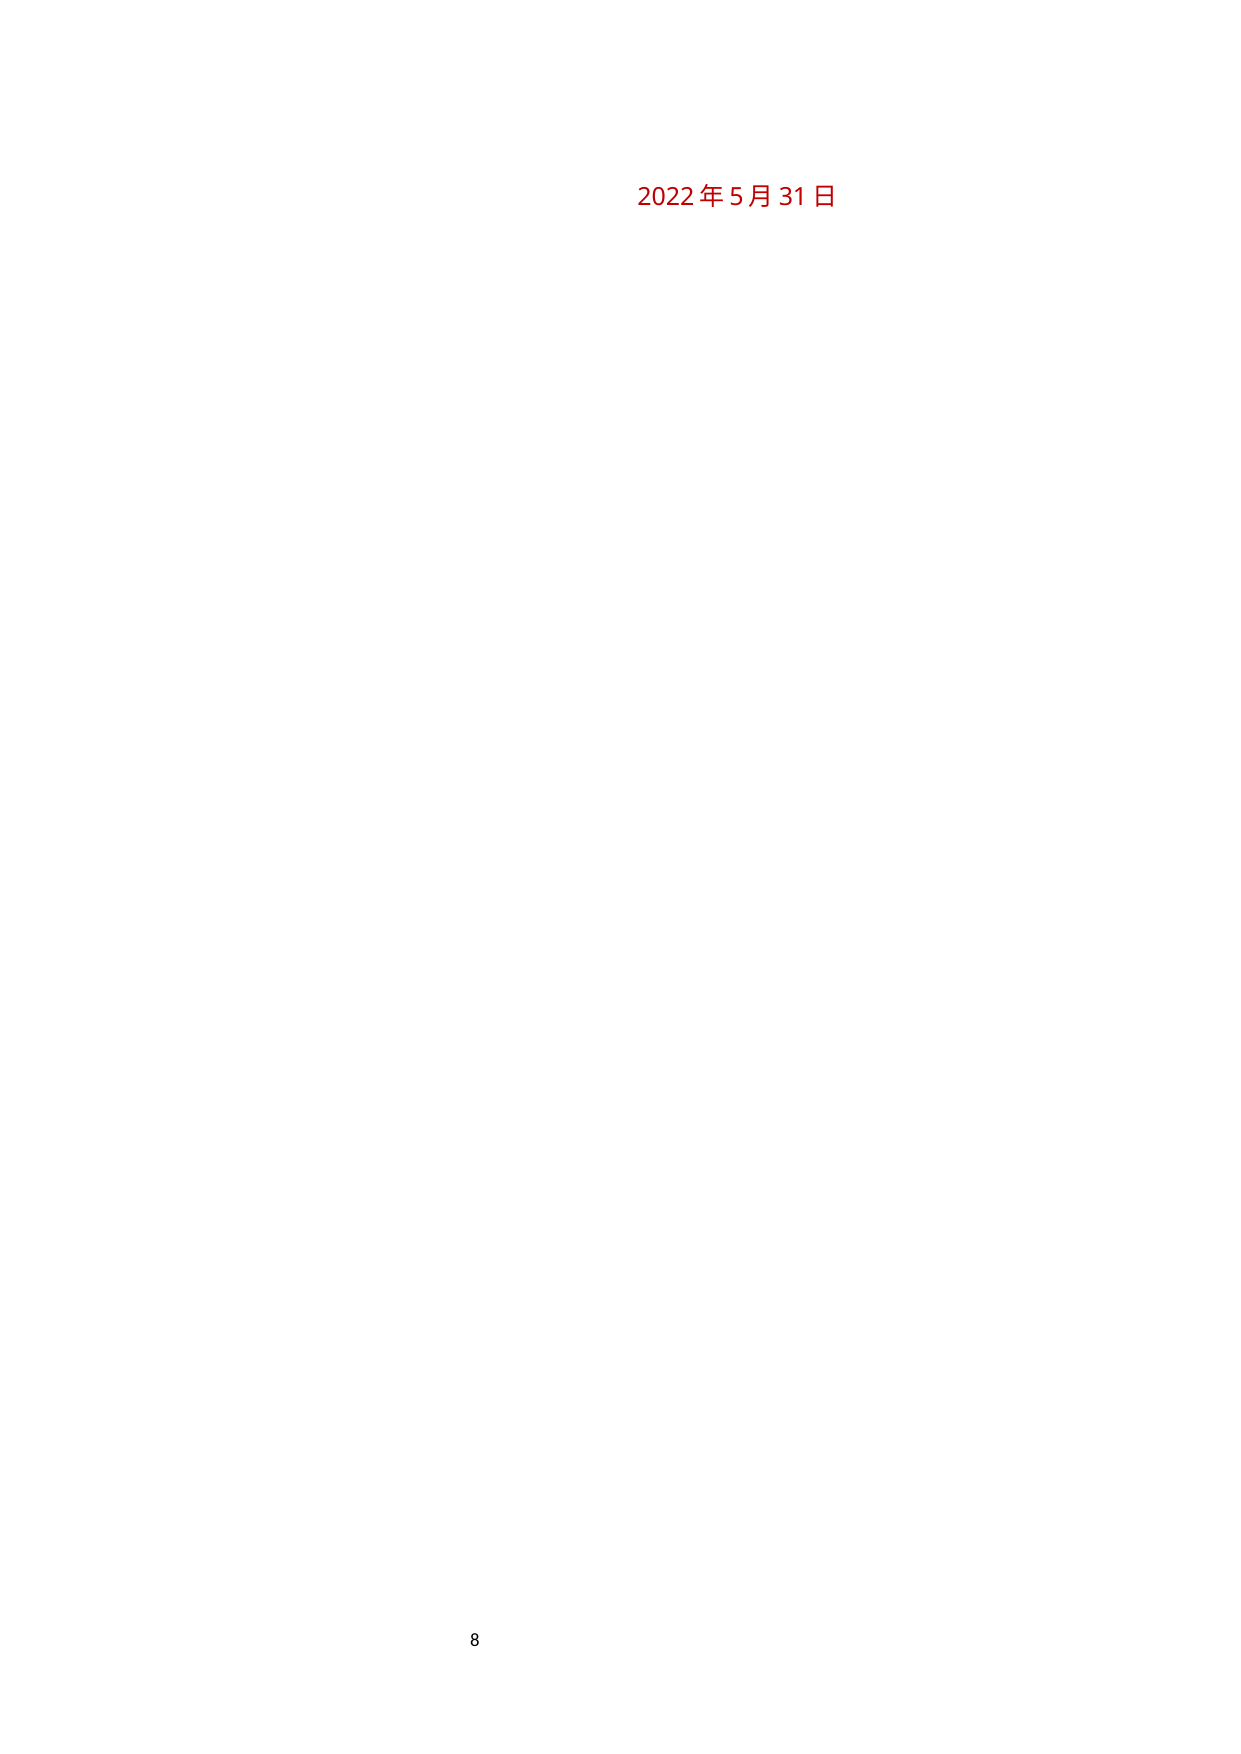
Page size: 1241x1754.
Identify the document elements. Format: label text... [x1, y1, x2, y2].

list 2022年5月31日 [187, 162, 1053, 227]
